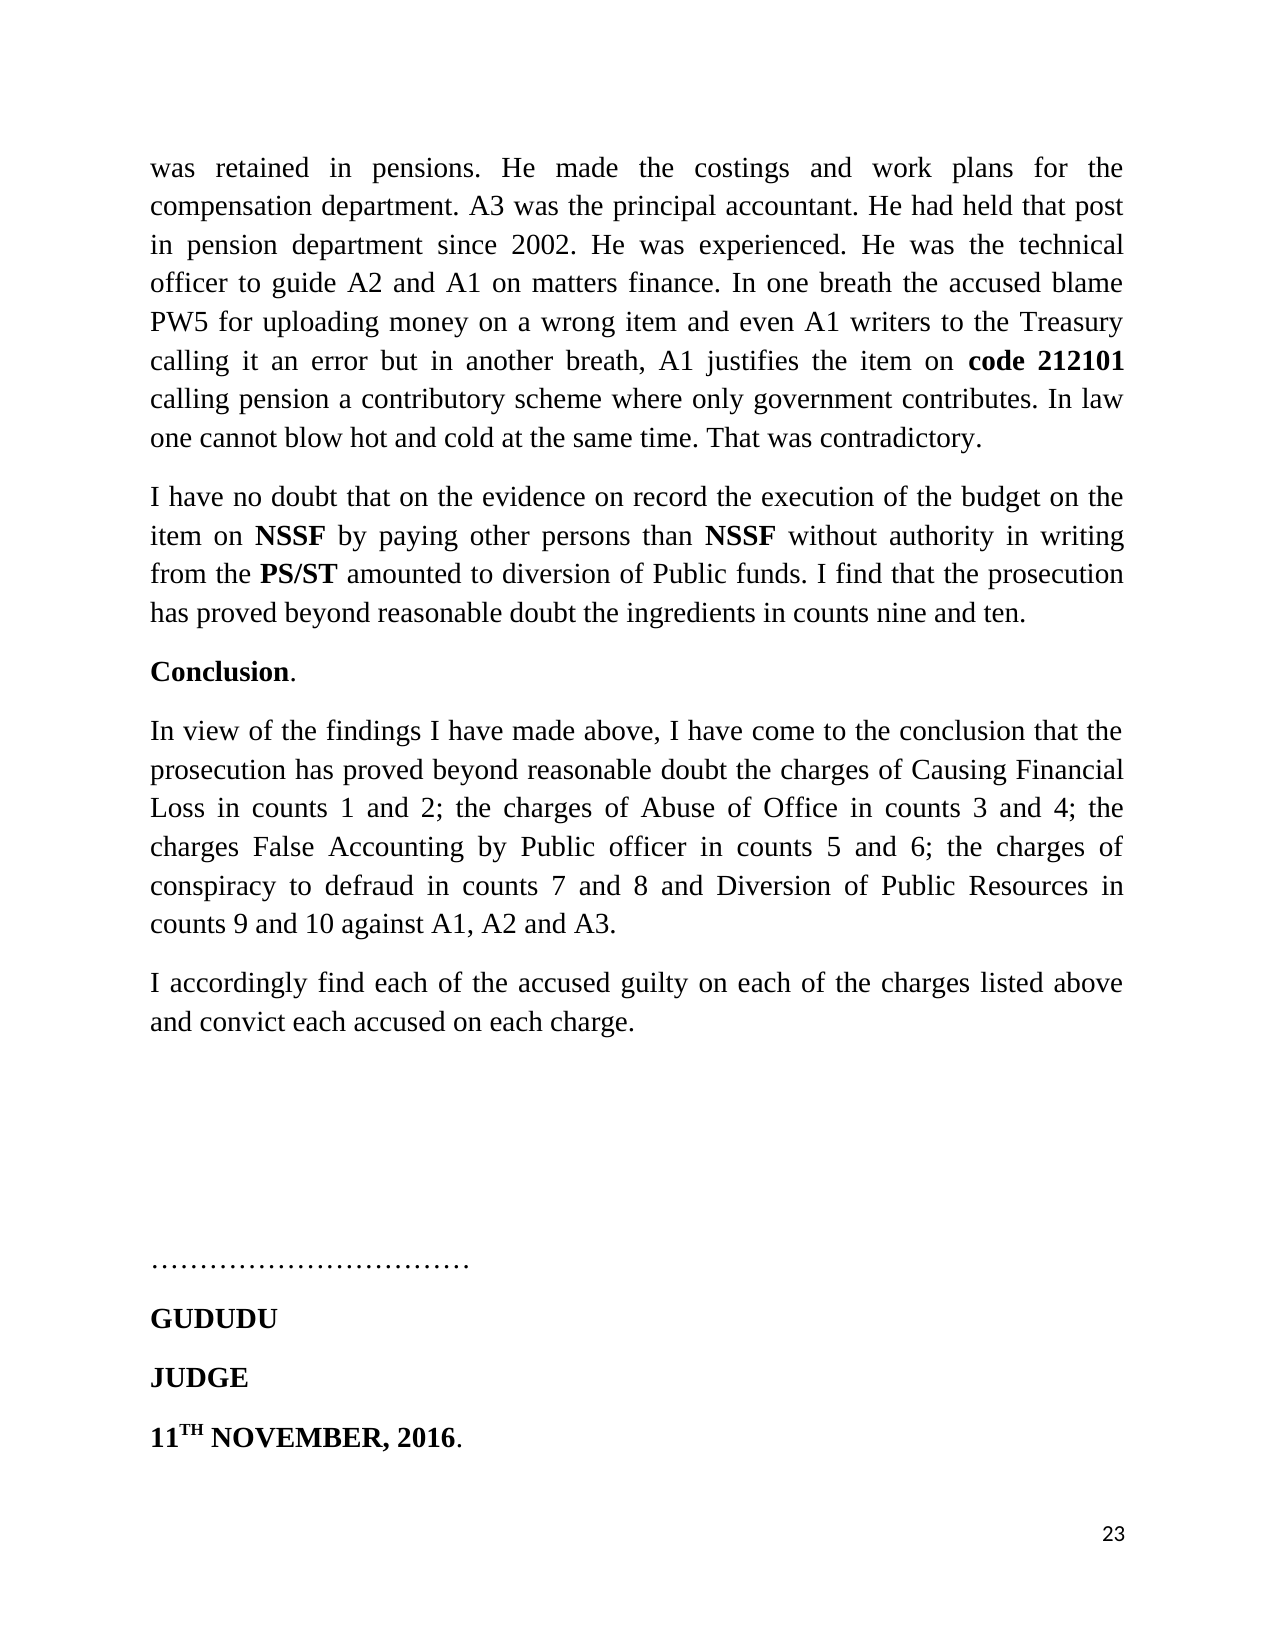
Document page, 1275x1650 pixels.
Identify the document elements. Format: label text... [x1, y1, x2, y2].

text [150, 150, 1125, 453]
text 11TH NOVEMBER, 2016. [150, 1420, 1125, 1453]
text Conclusion. [150, 654, 1125, 688]
text …………………………… [150, 1242, 1125, 1275]
text GUDUDU [150, 1301, 1125, 1334]
text I have no doubt that on the evidence on record the execution of the budget on the item on NSSF by paying other persons than NSSF without authority in writing from the PS/ST amounted to diversion of Public funds. I find that the prosecution has proved beyond reasonable doubt the ingredients in counts nine and ten. [150, 479, 1125, 628]
text I accordingly find each of the accused guilty on each of the charges listed above and convict each accused on each charge. [150, 966, 1125, 1038]
text JUDGE [150, 1360, 1125, 1394]
text In view of the findings I have made above, I have come to the conclusion that the prosecution has proved beyond reasonable doubt the charges of Causing Financial Loss in counts 1 and 2; the charges of Abuse of Office in counts 3 and 4; the charges False Accounting by Public officer in counts 5 and 6; the charges of conspiracy to defraud in counts 7 and 8 and Diversion of Public Resources in counts 9 and 10 against A1, A2 and A3. [150, 713, 1125, 940]
